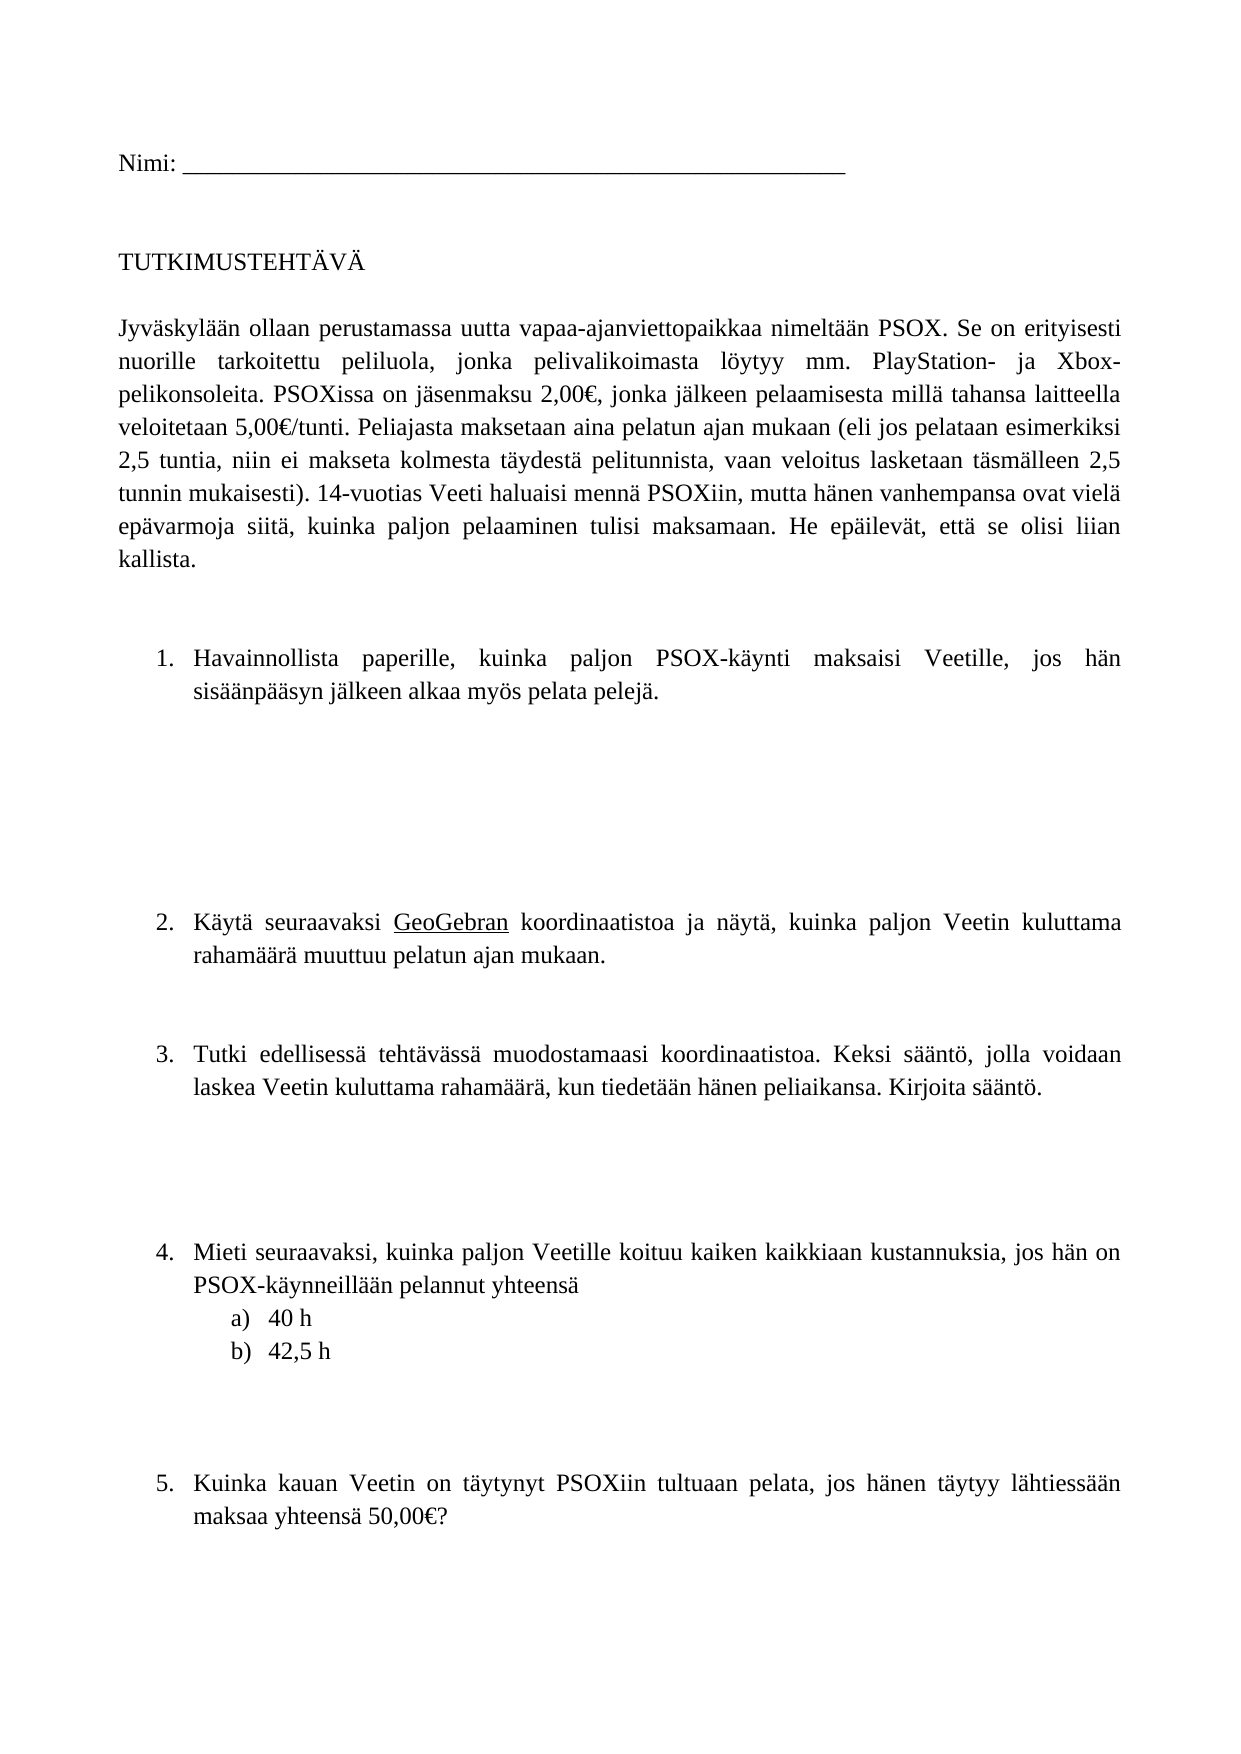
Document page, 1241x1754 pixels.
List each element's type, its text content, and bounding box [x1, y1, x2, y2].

text Jyväskylään ollaan perustamassa uutta vapaa-ajanviettopaikkaa nimeltään PSOX. Se on erityisesti nuorille tarkoitettu peliluola, jonka pelivalikoimasta löytyy mm. PlayStation- ja Xbox- pelikonsoleita. PSOXissa on jäsenmaksu 2,00€, jonka jälkeen pelaamisesta millä tahansa laitteella veloitetaan 5,00€/tunti. Peliajasta maksetaan aina pelatun ajan mukaan (eli jos pelataan esimerkiksi 2,5 tuntia, niin ei makseta kolmesta täydestä pelitunnista, vaan veloitus lasketaan täsmälleen 2,5 tunnin mukaisesti). 14-vuotias Veeti haluaisi mennä PSOXiin, mutta hänen vanhempansa ovat vielä epävarmoja siitä, kuinka paljon pelaaminen tulisi maksamaan. He epäilevät, että se olisi liian kallista. [118, 313, 1122, 573]
text TUTKIMUSTEHTÄVÄ [118, 247, 1122, 275]
text Nimi: _____________________________________________________ [118, 148, 1122, 176]
list Mieti seuraavaksi, kuinka paljon Veetille koituu kaiken kaikkiaan kustannuksia, jos hän on PSOX-käynneillään pelannut yhteensä [156, 1237, 1122, 1299]
list Kuinka kauan Veetin on täytynyt PSOXiin tultuaan pelata, jos hänen täytyy lähtiessään maksaa yhteensä 50,00€? [156, 1468, 1122, 1530]
list Havainnollista paperille, kuinka paljon PSOX-käynti maksaisi Veetille, jos hän sisäänpääsyn jälkeen alkaa myös pelata pelejä. [156, 643, 1122, 705]
list Tutki edellisessä tehtävässä muodostamaasi koordinaatistoa. Keksi sääntö, jolla voidaan laskea Veetin kuluttama rahamäärä, kun tiedetään hänen peliaikansa. Kirjoita sääntö. [156, 1039, 1122, 1101]
list 40 h [231, 1303, 1122, 1332]
list 42,5 h [231, 1336, 1122, 1365]
list Käytä seuraavaksi GeoGebran koordinaatistoa ja näytä, kuinka paljon Veetin kuluttama rahamäärä muuttuu pelatun ajan mukaan. [156, 907, 1122, 969]
